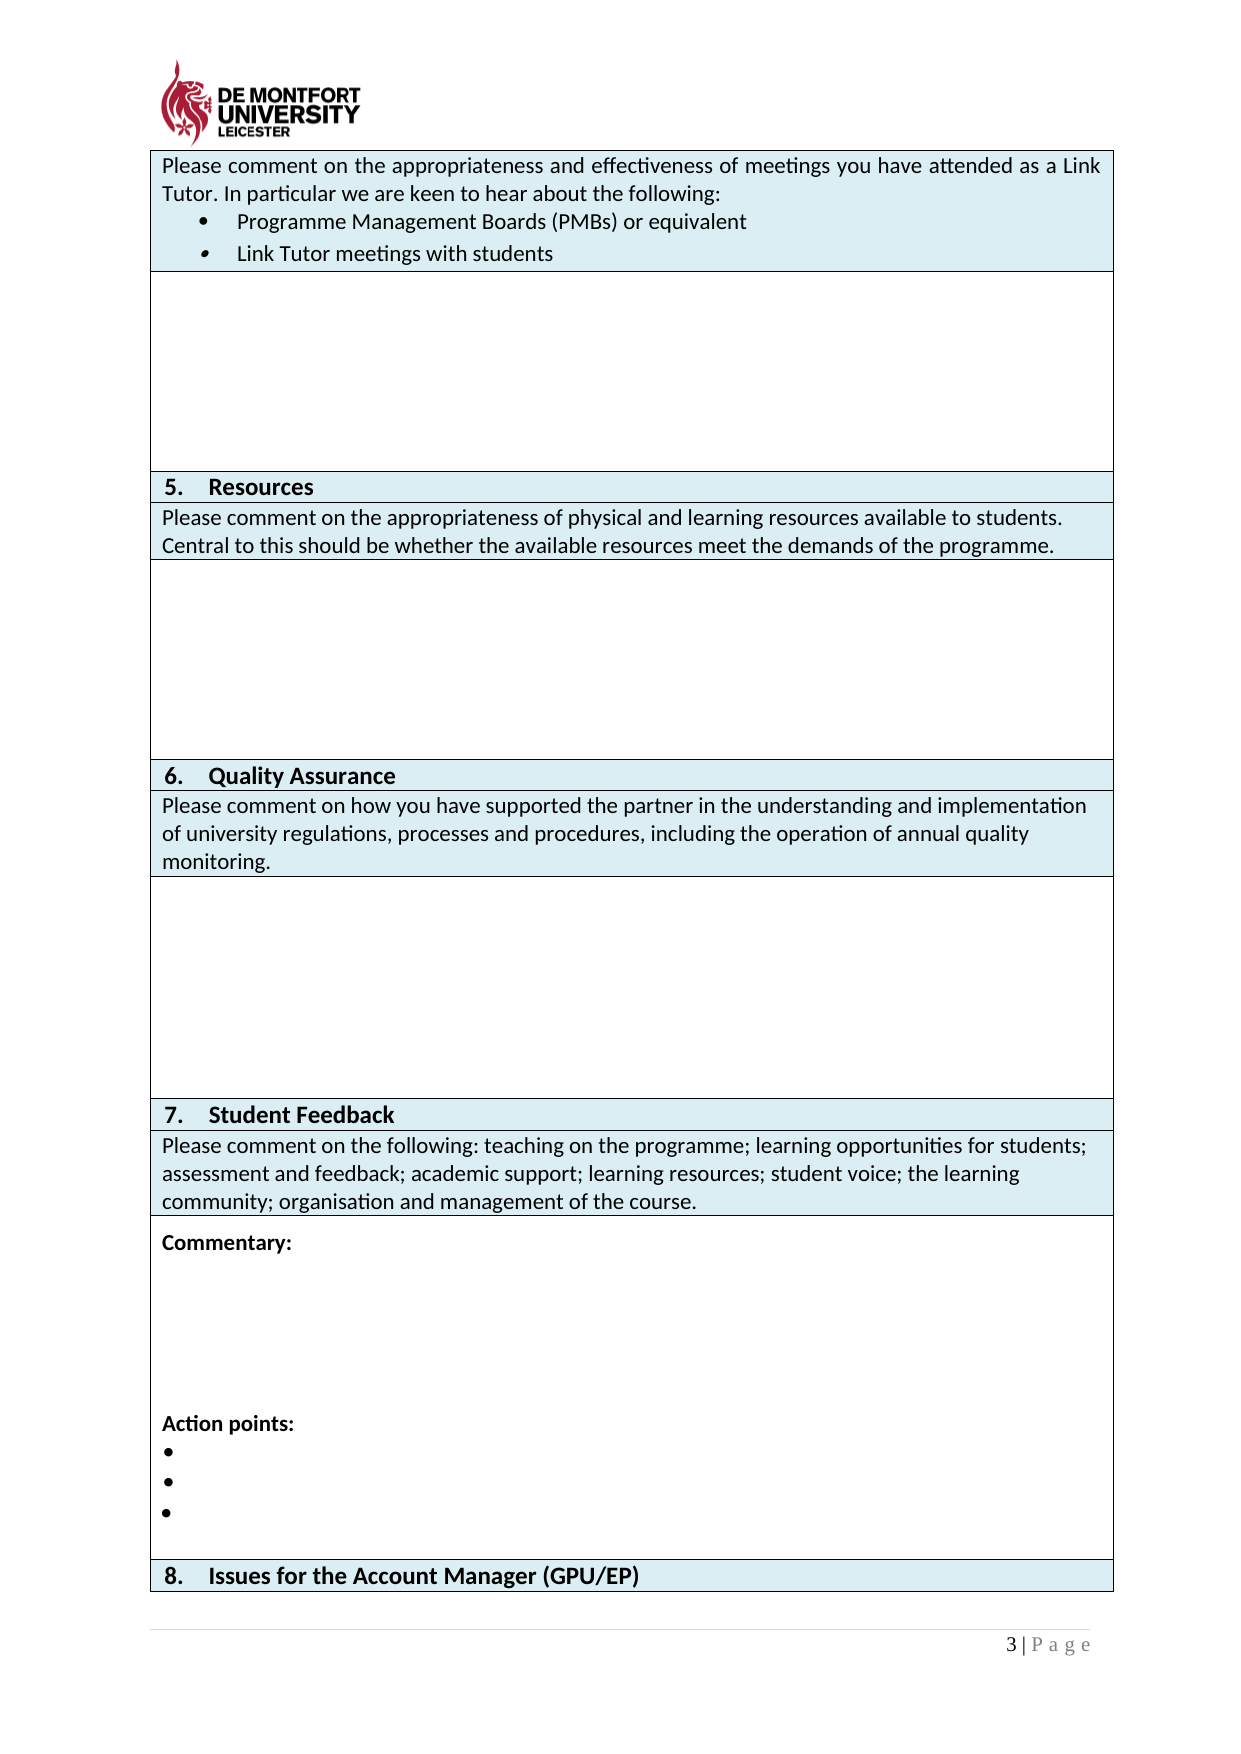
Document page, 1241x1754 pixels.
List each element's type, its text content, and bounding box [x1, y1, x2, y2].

table_cell Quality Assurance [151, 760, 1113, 790]
table_cell [151, 272, 1113, 471]
table_cell [151, 560, 1113, 759]
table_cell Issues for the Account Manager (GPU/EP) [151, 1560, 1113, 1591]
table_cell Please comment on the appropriateness and effectiveness of meetings you have attended as a Link Tutor. In particular we are keen to hear about the following: Programme Management Boards (PMBs) or equivalent Link Tutor meetings with students [151, 151, 1113, 271]
picture [150, 44, 396, 150]
table_cell [151, 877, 1113, 1098]
table_cell Please comment on the appropriateness of physical and learning resources available to students. Central to this should be whether the available resources meet the demands of the programme. [151, 503, 1113, 559]
table_cell Resources [151, 472, 1113, 502]
table_cell Commentary: Action points: … … [151, 1216, 1113, 1559]
table_cell Please comment on how you have supported the partner in the understanding and implementation of university regulations, processes and procedures, including the operation of annual quality monitoring. [151, 791, 1113, 876]
table_cell Please comment on the following: teaching on the programme; learning opportunities for students; assessment and feedback; academic support; learning resources; student voice; the learning community; organisation and management of the course. [151, 1131, 1113, 1215]
table_cell Student Feedback [151, 1099, 1113, 1130]
